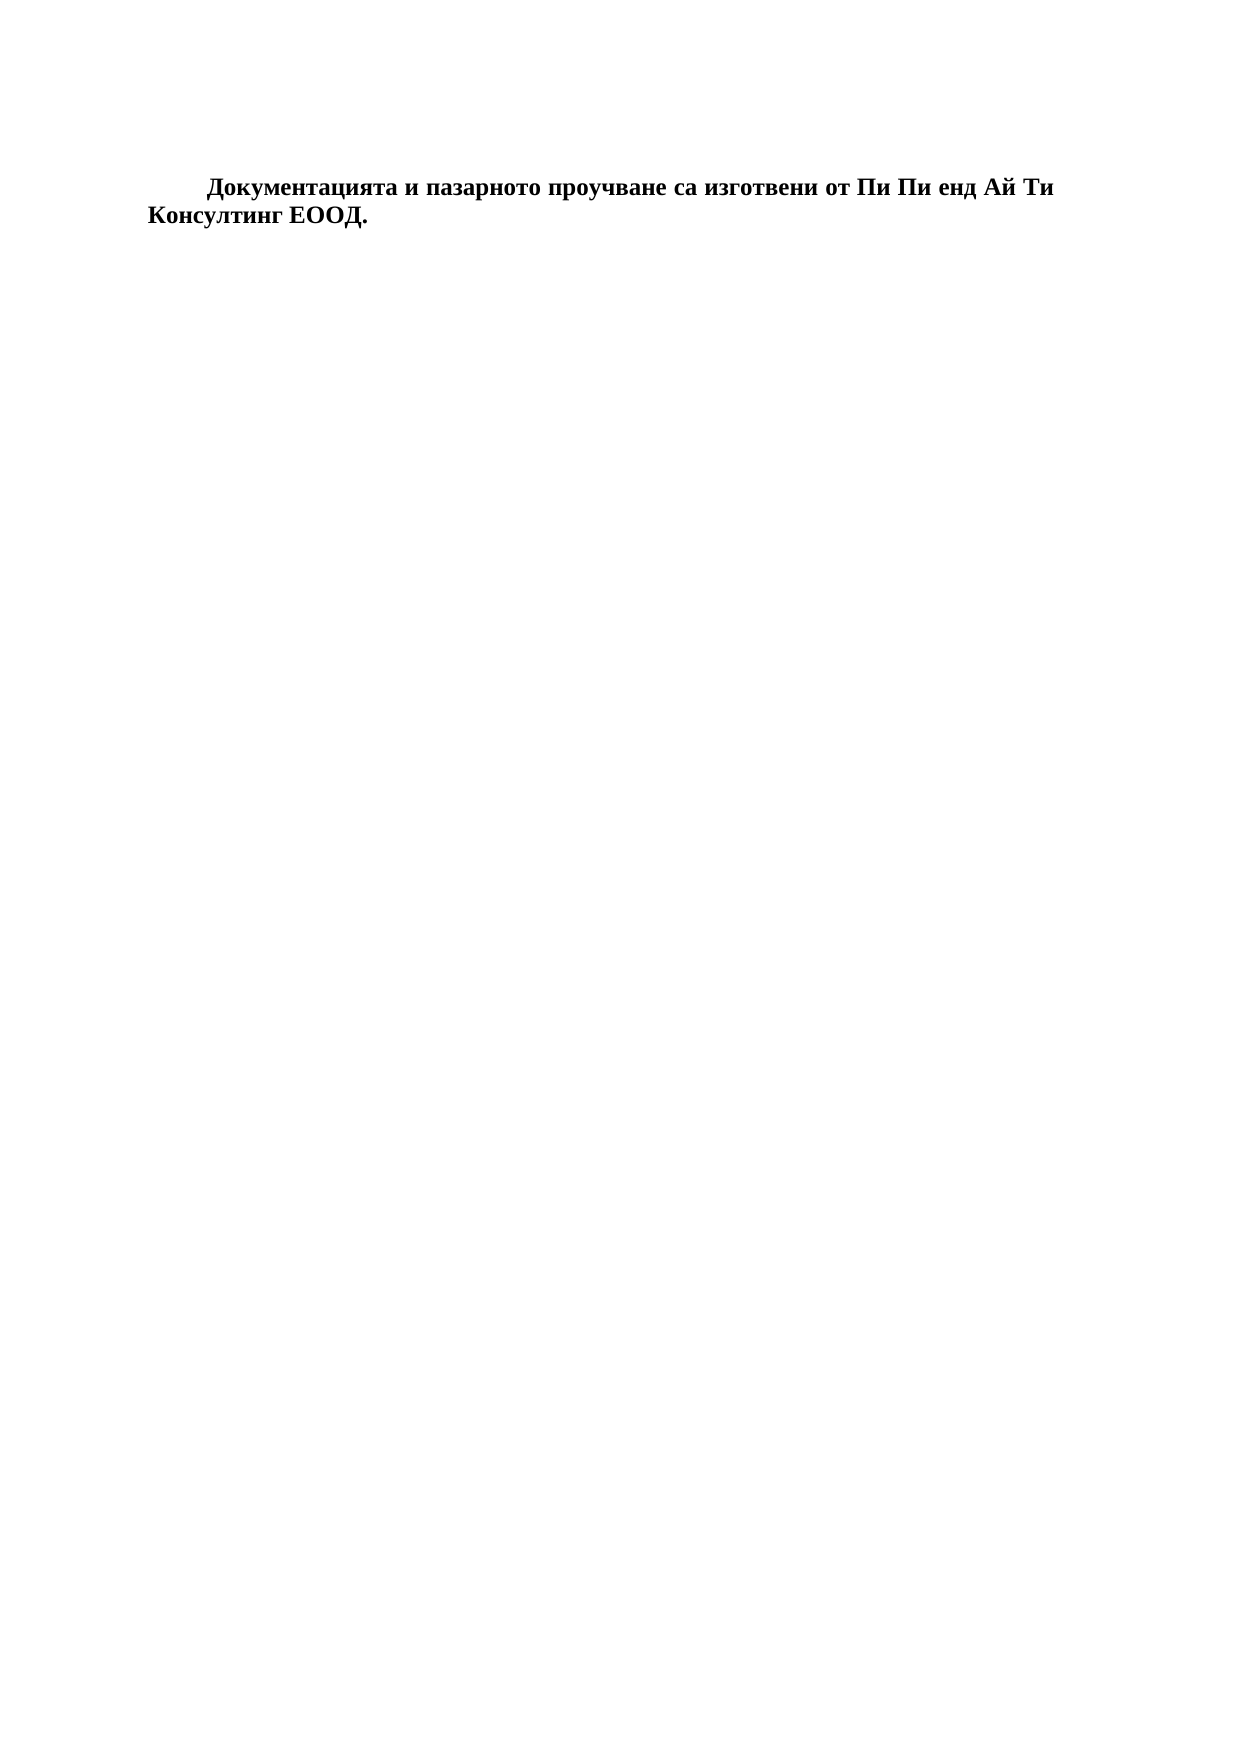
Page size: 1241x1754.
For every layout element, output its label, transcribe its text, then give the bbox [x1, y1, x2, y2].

text Документацията и пазарното проучване са изготвени от Пи Пи енд Ай Ти Консултинг ЕООД. [148, 174, 1055, 229]
